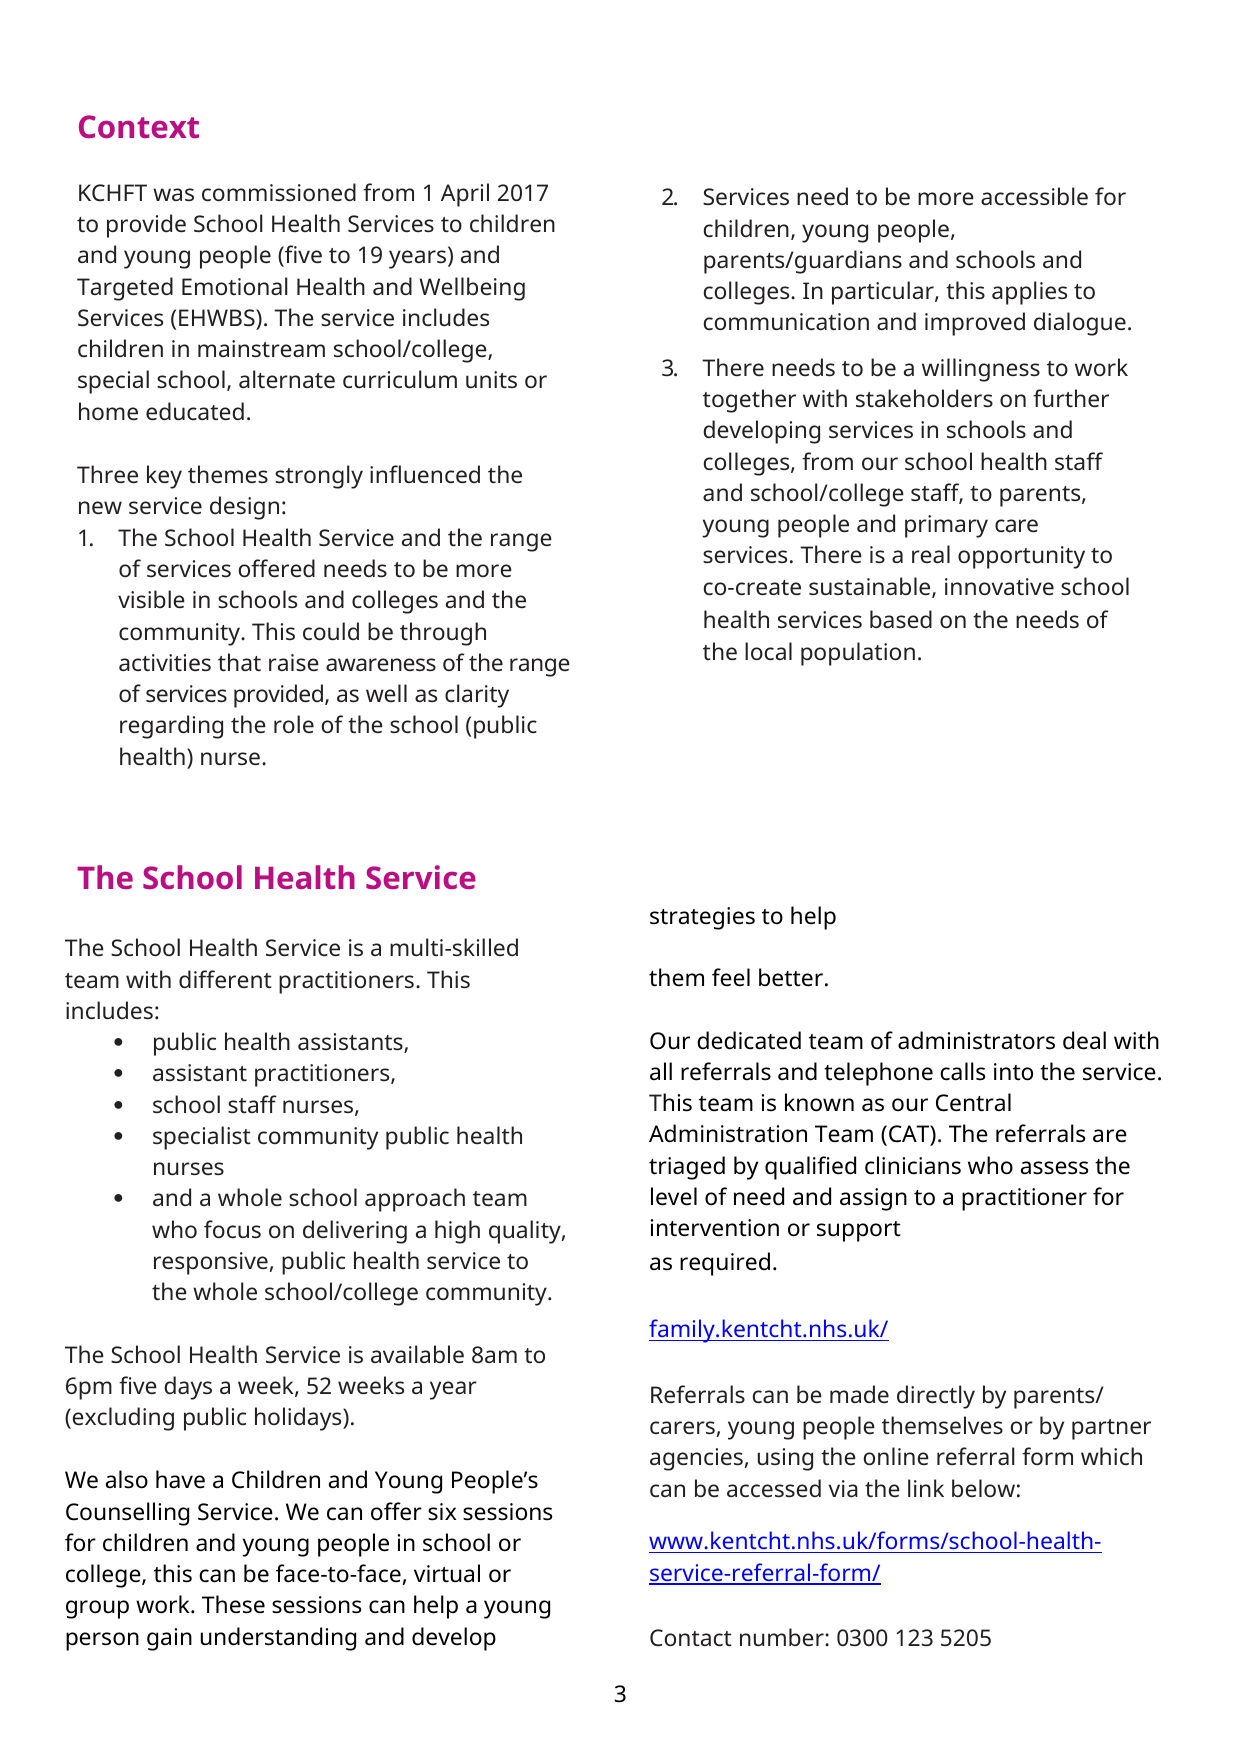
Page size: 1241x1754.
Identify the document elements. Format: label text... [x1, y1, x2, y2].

list assistant practitioners, [114, 1057, 570, 1088]
list There needs to be a willingness to work together with stakeholders on further developing services in schools and colleges, from our school health staff and school/college staff, to parents, young people and primary care services. There is a real opportunity to co-create sustainable, innovative school [661, 352, 1131, 602]
list The School Health Service and the range of services offered needs to be more visible in schools and colleges and the community. This could be through activities that raise awareness of the range of services provided, as well as clarity regarding the role of the school (public health) nurse. [77, 522, 573, 772]
text health services based on the needs of the local population. [702, 604, 1145, 667]
list public health assistants, [114, 1026, 570, 1057]
text We also have a Children and Young People’s Counselling Service. We can offer six sessions for children and young people in school or college, this can be face-to-face, virtual or group work. These sessions can help a young person gain understanding and develop strategies to help [64, 1464, 581, 1652]
text Three key themes strongly influenced the new service design: [77, 459, 574, 521]
list Services need to be more accessible for children, young people, parents/guardians and schools and colleges. In particular, this applies to communication and improved dialogue. [661, 181, 1155, 337]
subtitle The School Health Service [77, 856, 1176, 899]
text them feel better. [649, 962, 1176, 993]
text as required. [649, 1246, 1176, 1277]
text Referrals can be made directly by parents/ carers, young people themselves or by partner agencies, using the online referral form which can be accessed via the link below: [649, 1379, 1176, 1504]
subtitle Context [77, 104, 1176, 147]
text The School Health Service is a multi-skilled team with different practitioners. This includes: [64, 932, 570, 1026]
list specialist community public health nurses [114, 1120, 570, 1182]
text Our dedicated team of administrators deal with all referrals and telephone calls into the service. This team is known as our Central Administration Team (CAT). The referrals are triaged by qualified clinicians who assess the level of need and assign to a practitioner for intervention or support [649, 1025, 1176, 1243]
text Contact number: 0300 123 5205 [649, 1621, 1176, 1653]
list and a whole school approach team who focus on delivering a high quality, responsive, public health service to the whole school/college community. [114, 1182, 570, 1307]
text family.kentcht.nhs.uk/ [649, 1313, 1176, 1344]
text The School Health Service is available 8am to 6pm five days a week, 52 weeks a year (excluding public holidays). [64, 1338, 570, 1432]
list school staff nurses, [114, 1088, 570, 1120]
text KCHFT was commissioned from 1 April 2017 to provide School Health Services to children and young people (five to 19 years) and Targeted Emotional Health and Wellbeing Services (EHWBS). The service includes children in mainstream school/college, special school, alternate curriculum units or home educated. [77, 177, 564, 427]
text www.kentcht.nhs.uk/forms/school-health-service-referral-form/ [649, 1525, 1176, 1588]
